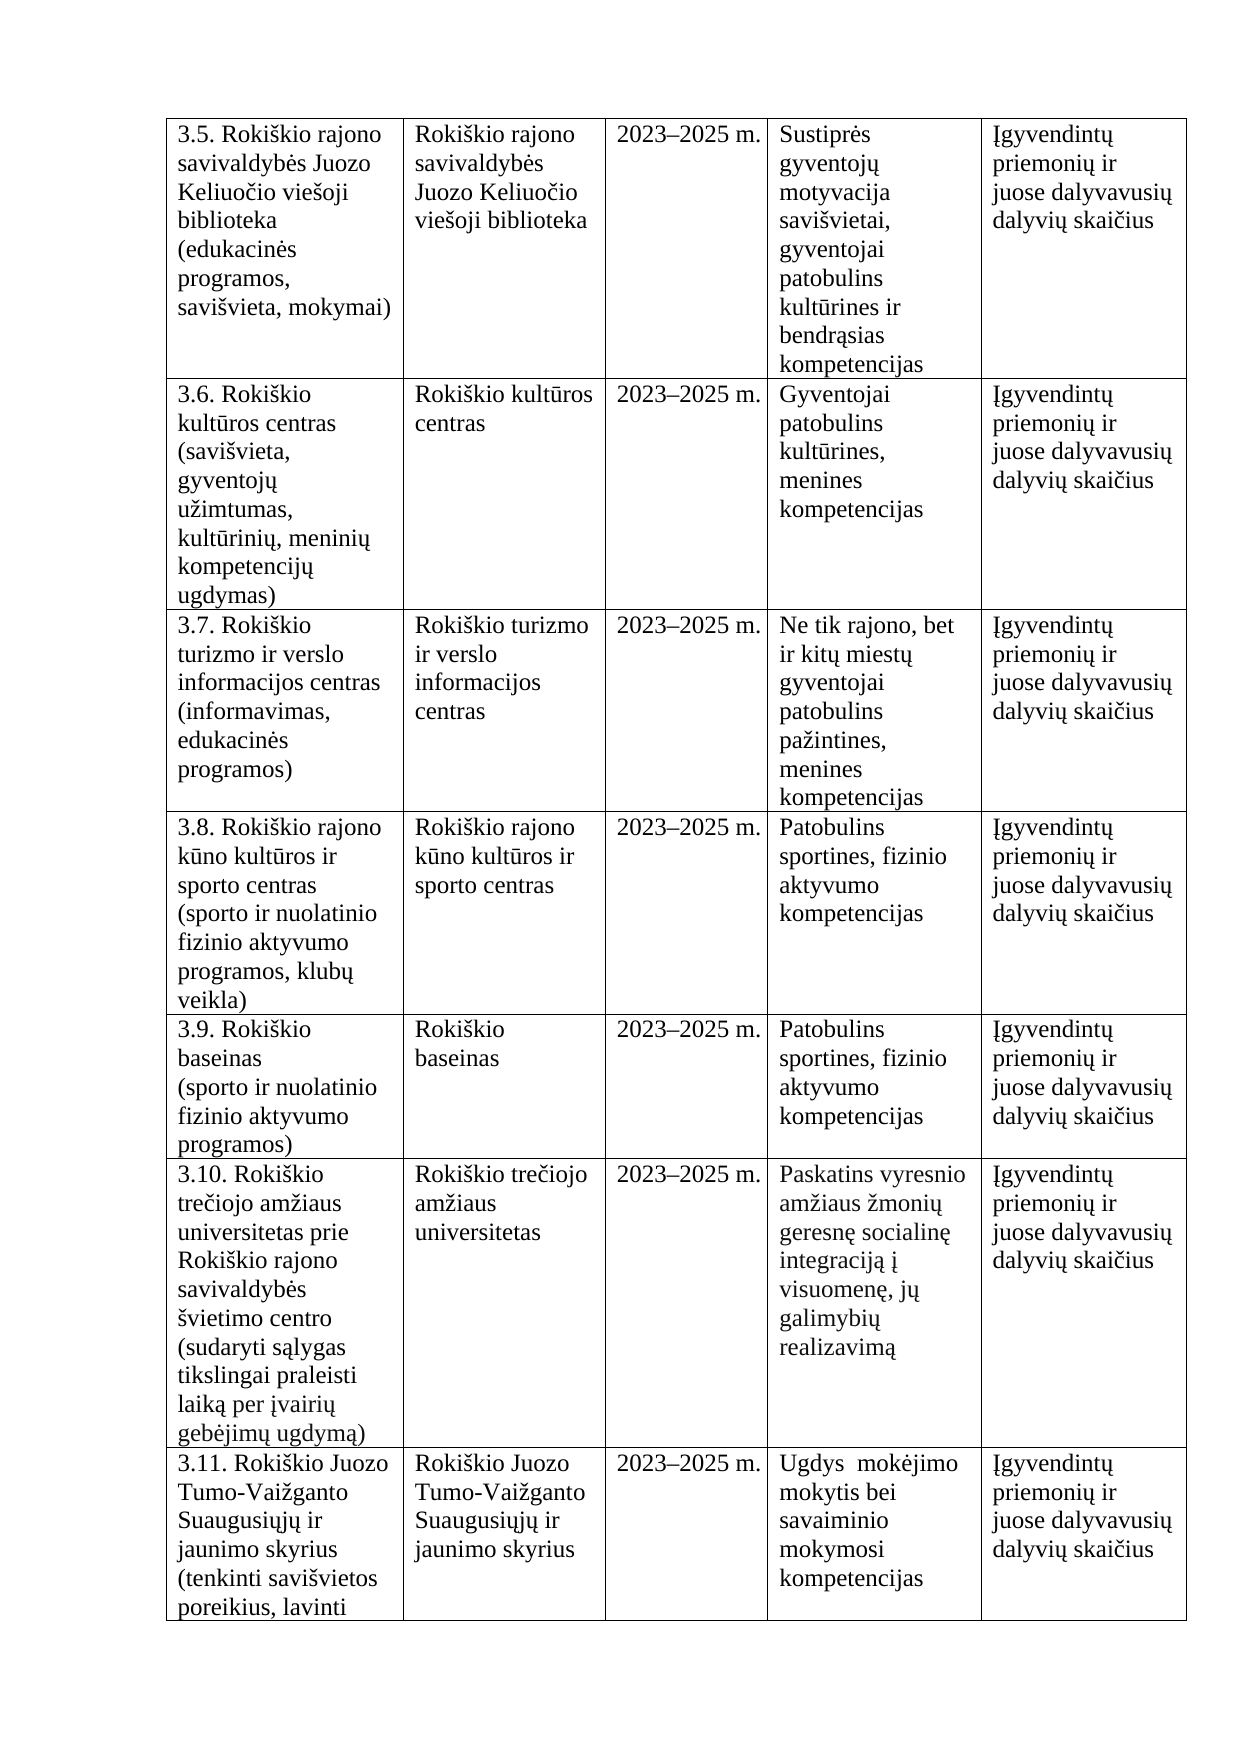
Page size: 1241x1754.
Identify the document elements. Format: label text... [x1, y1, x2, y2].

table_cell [982, 119, 1186, 378]
table_cell Įgyvendintų priemonių ir juose dalyvavusių dalyvių skaičius [982, 379, 1186, 609]
table_cell Paskatins vyresnio amžiaus žmonių geresnę socialinę integraciją į visuomenę, jų galimybių realizavimą [768, 1159, 981, 1447]
table_cell 3.7. Rokiškio turizmo ir verslo informacijos centras (informavimas, edukacinės programos) [167, 610, 403, 811]
table_cell Patobulins sportines, fizinio aktyvumo kompetencijas [768, 1015, 981, 1158]
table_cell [167, 1448, 403, 1620]
table_cell 2023–2025 m. [606, 812, 767, 1013]
table_cell 2023–2025 m. [606, 610, 767, 811]
table_cell Įgyvendintų priemonių ir juose dalyvavusių dalyvių skaičius [982, 812, 1186, 1013]
table_cell Įgyvendintų priemonių ir juose dalyvavusių dalyvių skaičius [982, 1159, 1186, 1447]
table_cell Gyventojai patobulins kultūrines, menines kompetencijas [768, 379, 981, 609]
table_cell Patobulins sportines, fizinio aktyvumo kompetencijas [768, 812, 981, 1013]
table_cell Rokiškio rajono kūno kultūros ir sporto centras [404, 812, 605, 1013]
table_cell 3.6. Rokiškio kultūros centras (savišvieta, gyventojų užimtumas, kultūrinių, meninių kompetencijų ugdymas) [167, 379, 403, 609]
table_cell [404, 1448, 605, 1620]
table_cell 2023–2025 m. [606, 379, 767, 609]
table_cell Sustiprės gyventojų motyvacija savišvietai, gyventojai patobulins kultūrines ir bendrąsias kompetencijas [768, 119, 981, 378]
table_cell Rokiškio turizmo ir verslo informacijos centras [404, 610, 605, 811]
table_cell Rokiškio trečiojo amžiaus universitetas [404, 1159, 605, 1447]
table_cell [982, 1448, 1186, 1620]
table_cell 3.9. Rokiškio baseinas (sporto ir nuolatinio fizinio aktyvumo programos) [167, 1015, 403, 1158]
table_cell 2023–2025 m. [606, 1159, 767, 1447]
table_cell 3.5. Rokiškio rajono savivaldybės Juozo Keliuočio viešoji biblioteka (edukacinės programos, savišvieta, mokymai) [167, 119, 403, 378]
table_cell Ne tik rajono, bet ir kitų miestų gyventojai patobulins pažintines, menines kompetencijas [768, 610, 981, 811]
table_cell Įgyvendintų priemonių ir juose dalyvavusių dalyvių skaičius [982, 610, 1186, 811]
table_cell 2023–2025 m. [606, 1448, 767, 1620]
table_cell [768, 1448, 981, 1620]
table_cell Rokiškio kultūros centras [404, 379, 605, 609]
table_cell Rokiškio rajono savivaldybės Juozo Keliuočio viešoji biblioteka [404, 119, 605, 378]
table_cell 2023–2025 m. [606, 119, 767, 378]
table_cell Rokiškio baseinas [404, 1015, 605, 1158]
table_cell 3.8. Rokiškio rajono kūno kultūros ir sporto centras (sporto ir nuolatinio fizinio aktyvumo programos, klubų veikla) [167, 812, 403, 1013]
table_cell 3.10. Rokiškio trečiojo amžiaus universitetas prie Rokiškio rajono savivaldybės švietimo centro (sudaryti sąlygas tikslingai praleisti laiką per įvairių gebėjimų ugdymą) [167, 1159, 403, 1447]
table_cell Įgyvendintų priemonių ir juose dalyvavusių dalyvių skaičius [982, 1015, 1186, 1158]
table_cell 2023–2025 m. [606, 1015, 767, 1158]
